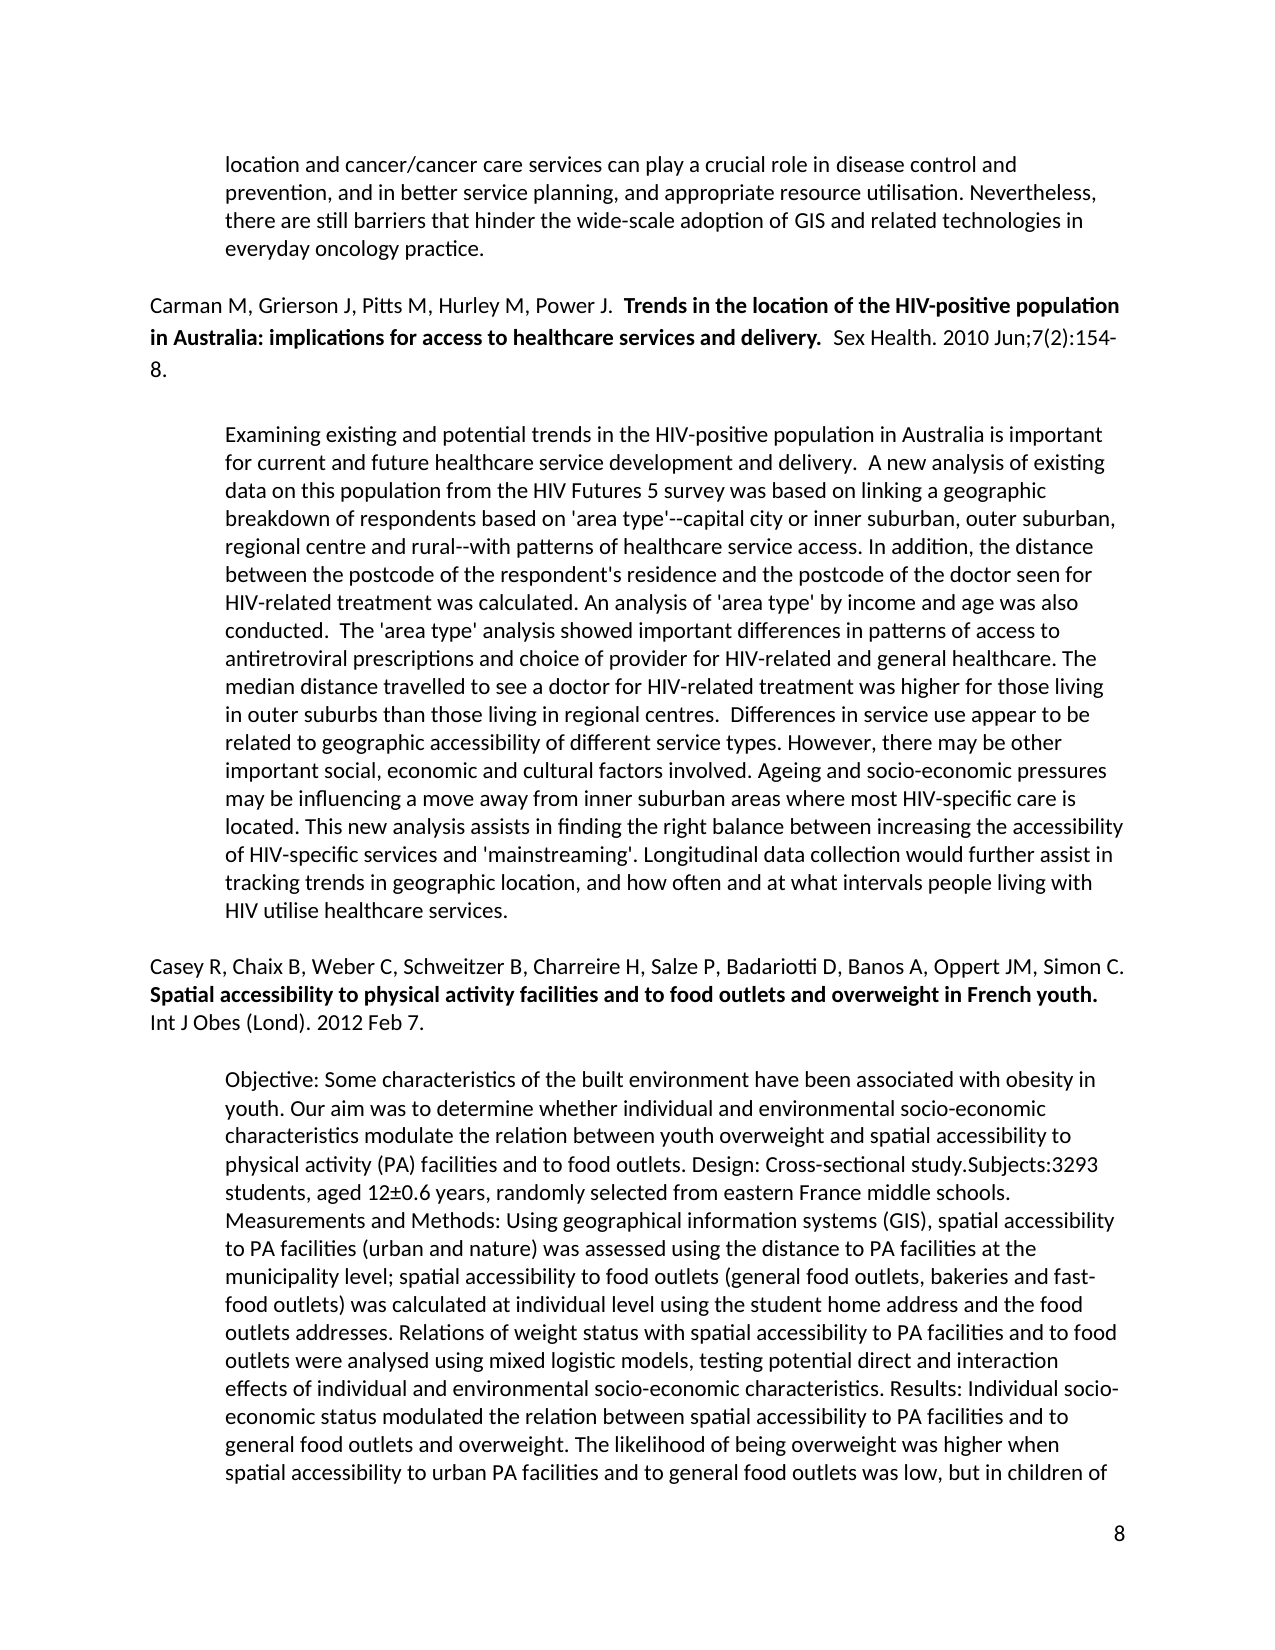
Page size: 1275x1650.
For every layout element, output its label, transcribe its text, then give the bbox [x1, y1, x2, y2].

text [225, 1066, 1125, 1486]
text Carman M, Grierson J, Pitts M, Hurley M, Power J. Trends in the location of the HIV-positive population in Australia: implications for access to healthcare services and delivery. Sex Health. 2010 Jun;7(2):154-8. [150, 291, 1125, 384]
text Examining existing and potential trends in the HIV-positive population in Australia is important for current and future healthcare service development and delivery. A new analysis of existing data on this population from the HIV Futures 5 survey was based on linking a geographic breakdown of respondents based on 'area type'--capital city or inner suburban, outer suburban, regional centre and rural--with patterns of healthcare service access. In addition, the distance between the postcode of the respondent's residence and the postcode of the doctor seen for HIV-related treatment was calculated. An analysis of 'area type' by income and age was also conducted. The 'area type' analysis showed important differences in patterns of access to antiretroviral prescriptions and choice of provider for HIV-related and general healthcare. The median distance travelled to see a doctor for HIV-related treatment was higher for those living in outer suburbs than those living in regional centres. Differences in service use appear to be related to geographic accessibility of different service types. However, there may be other important social, economic and cultural factors involved. Ageing and socio-economic pressures may be influencing a move away from inner suburban areas where most HIV-specific care is located. This new analysis assists in finding the right balance between increasing the accessibility of HIV-specific services and 'mainstreaming'. Longitudinal data collection would further assist in tracking trends in geographic location, and how often and at what intervals people living with HIV utilise healthcare services. [225, 420, 1125, 924]
text Casey R, Chaix B, Weber C, Schweitzer B, Charreire H, Salze P, Badariotti D, Banos A, Oppert JM, Simon C. Spatial accessibility to physical activity facilities and to food outlets and overweight in French youth. Int J Obes (Lond). 2012 Feb 7. [150, 952, 1125, 1036]
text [225, 150, 1125, 262]
